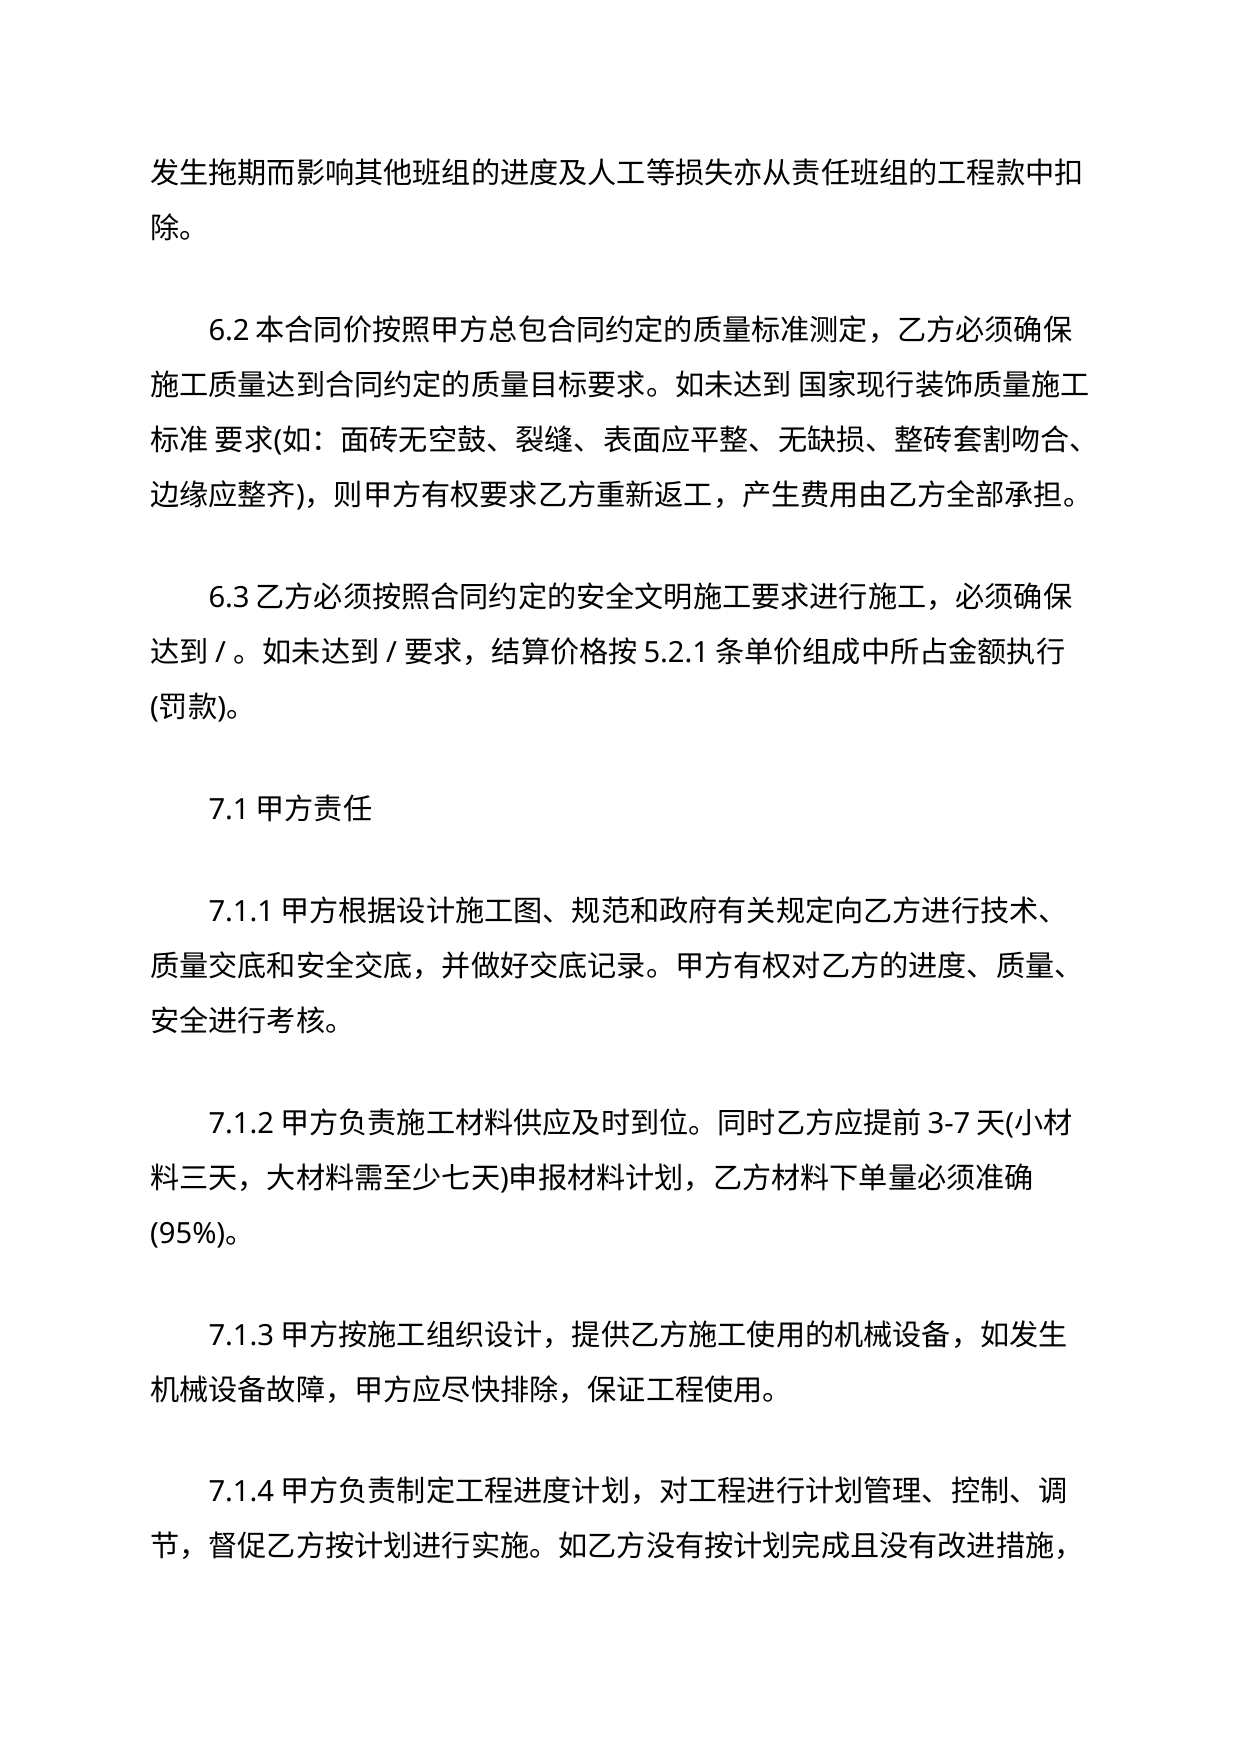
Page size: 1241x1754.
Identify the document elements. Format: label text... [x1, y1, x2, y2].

text 7.1.1甲方根据设计施工图、规范和政府有关规定向乙方进行技术、质量交底和安全交底，并做好交底记录。甲方有权对乙方的进度、质量、安全进行考核。 [150, 887, 1090, 1040]
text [150, 150, 1090, 247]
text 7.1.2甲方负责施工材料供应及时到位。同时乙方应提前3-7天(小材料三天，大材料需至少七天)申报材料计划，乙方材料下单量必须准确(95%)。 [150, 1099, 1090, 1252]
text 7.1甲方责任 [150, 786, 1090, 828]
text 7.1.3甲方按施工组织设计，提供乙方施工使用的机械设备，如发生机械设备故障，甲方应尽快排除，保证工程使用。 [150, 1311, 1090, 1408]
text 6.3乙方必须按照合同约定的安全文明施工要求进行施工，必须确保达到 / 。如未达到 / 要求，结算价格按5.2.1条单价组成中所占金额执行(罚款)。 [150, 573, 1090, 726]
text 6.2本合同价按照甲方总包合同约定的质量标准测定，乙方必须确保施工质量达到合同约定的质量目标要求。如未达到 国家现行装饰质量施工标准 要求(如：面砖无空鼓、裂缝、表面应平整、无缺损、整砖套割吻合、边缘应整齐)，则甲方有权要求乙方重新返工，产生费用由乙方全部承担。 [150, 307, 1090, 514]
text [150, 1468, 1090, 1565]
